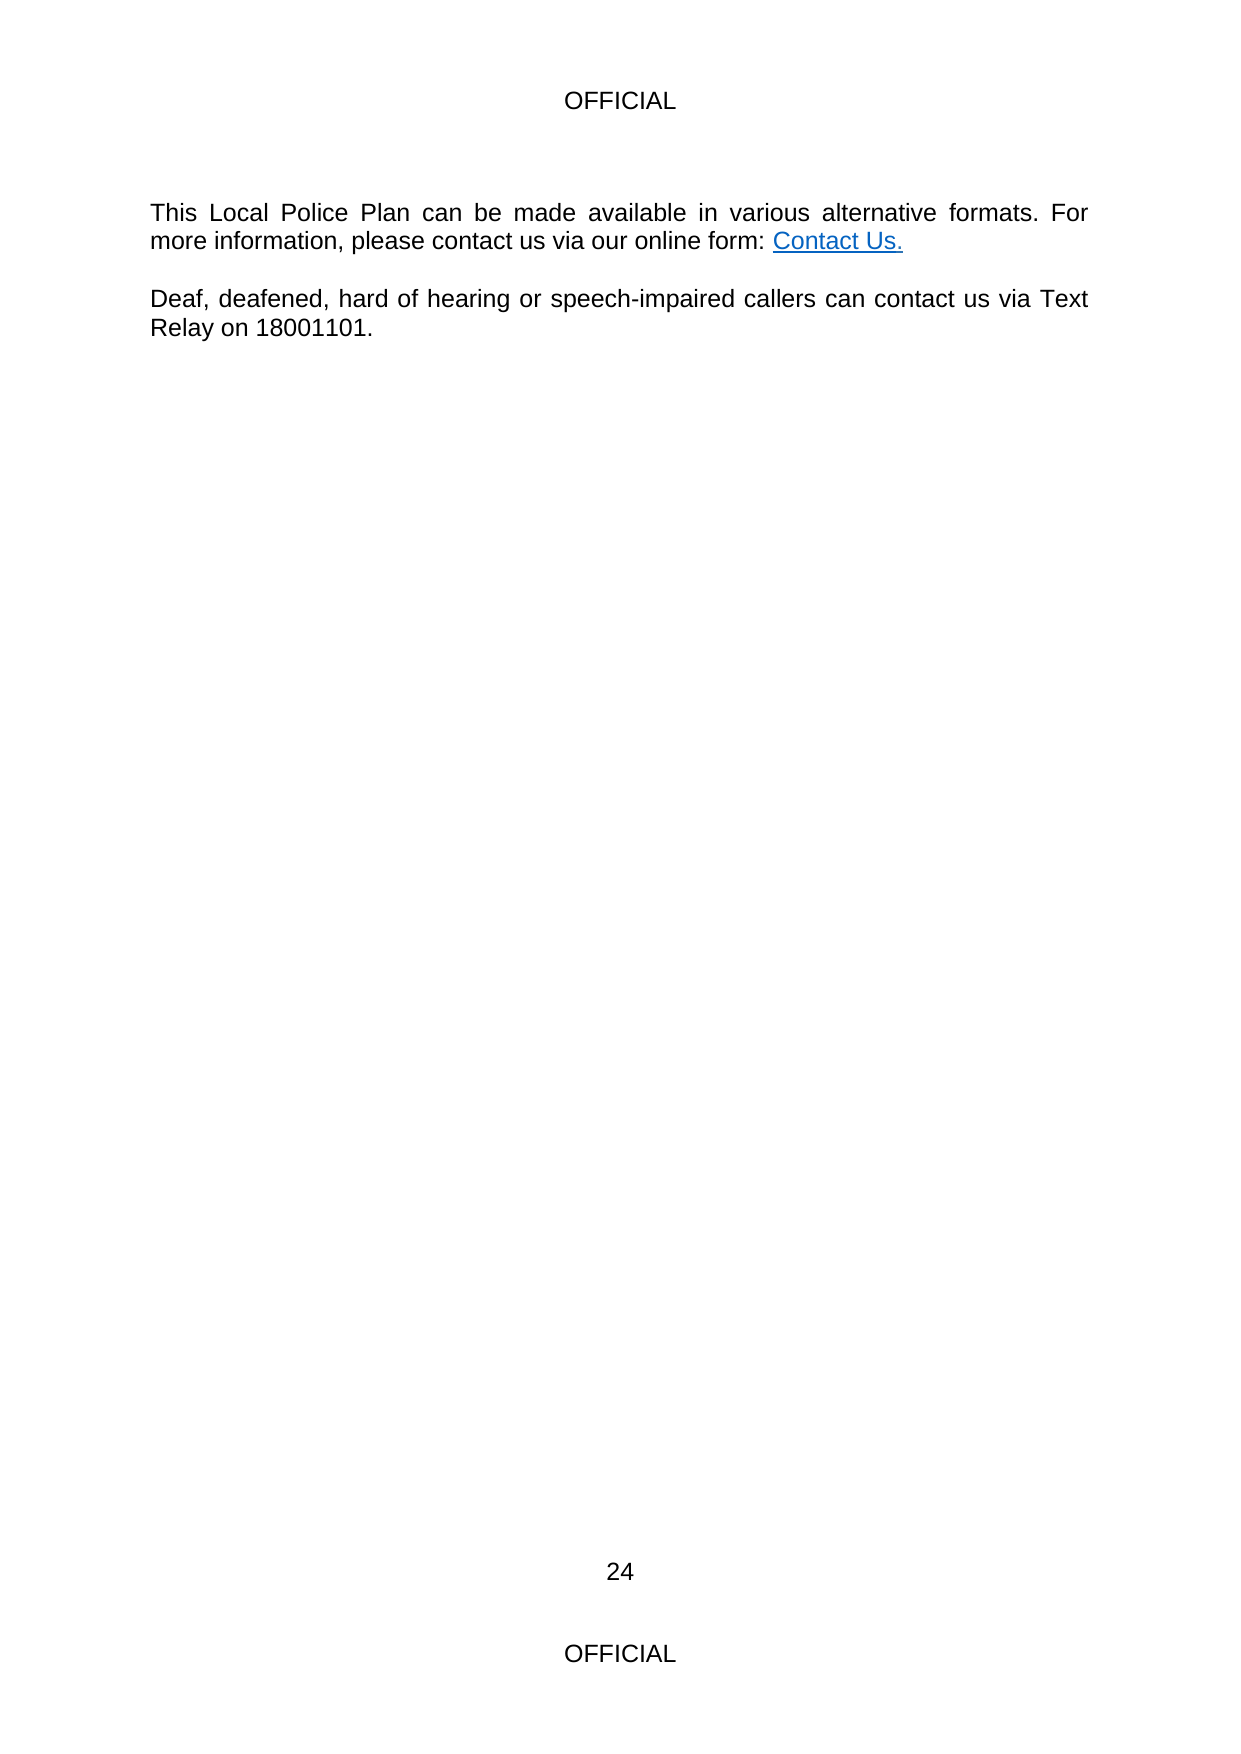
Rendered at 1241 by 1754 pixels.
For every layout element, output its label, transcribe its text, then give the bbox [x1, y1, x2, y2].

text Deaf, deafened, hard of hearing or speech-impaired callers can contact us via Text Relay on 18001101. [150, 284, 1090, 341]
text This Local Police Plan can be made available in various alternative formats. For more information, please contact us via our online form: Contact Us. [150, 197, 1090, 255]
